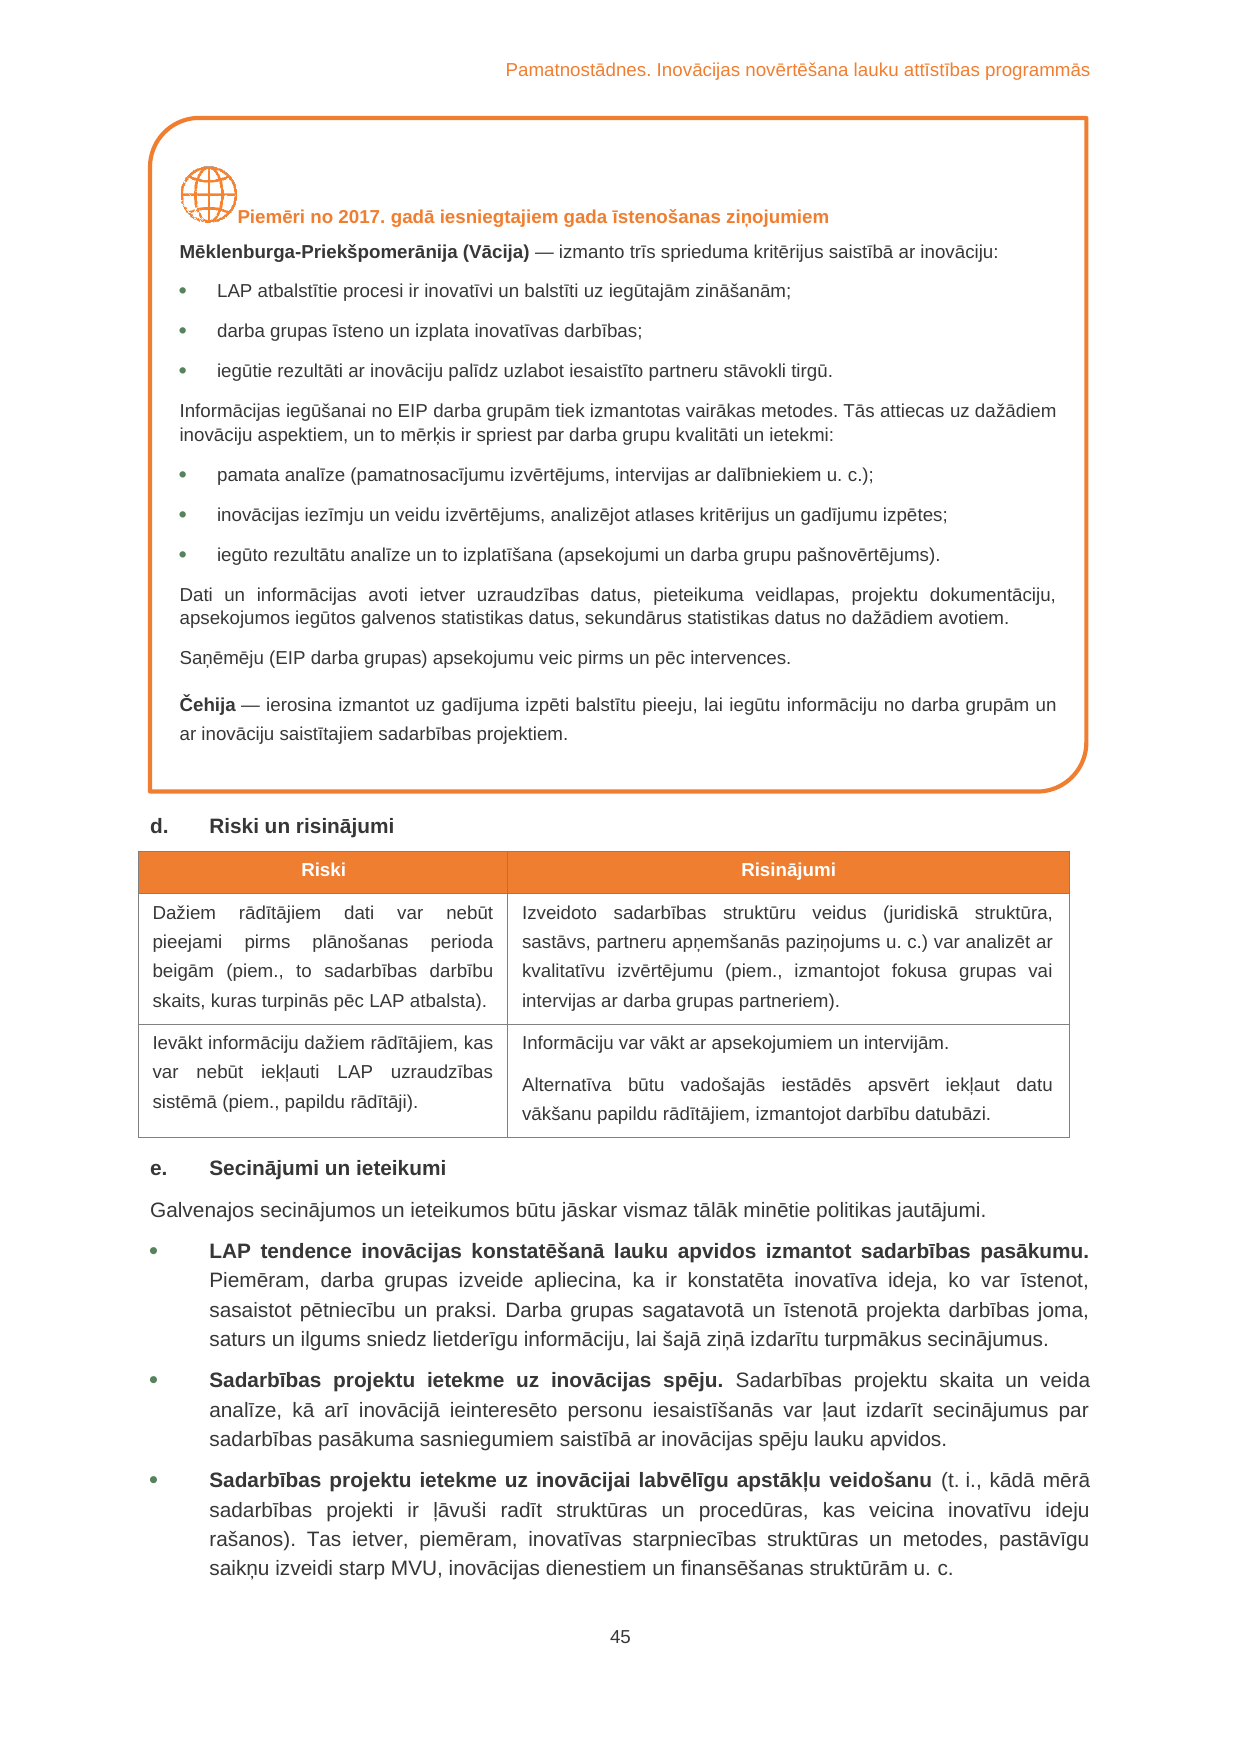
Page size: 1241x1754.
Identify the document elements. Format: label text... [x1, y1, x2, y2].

table_header Risinājumi [508, 852, 1069, 893]
table_cell Informāciju var vākt ar apsekojumiem un intervijām. Alternatīva būtu vadošajās iestādēs apsvērt iekļaut datu vākšanu papildu rādītājiem, izmantojot darbību datubāzi. [508, 1025, 1069, 1137]
list Secinājumi un ieteikumi [150, 1151, 1090, 1180]
table_cell Dažiem rādītājiem dati var nebūt pieejami pirms plānošanas perioda beigām (piem., to sadarbības darbību skaits, kuras turpinās pēc LAP atbalsta). [139, 894, 507, 1023]
table_header Riski [139, 852, 507, 893]
list LAP tendence inovācijas konstatēšanā lauku apvidos izmantot sadarbības pasākumu. Piemēram, darba grupas izveide apliecina, ka ir konstatēta inovatīva ideja, ko var īstenot, sasaistot pētniecību un praksi. Darba grupas sagatavotā un īstenotā projekta darbības joma, saturs un ilgums sniedz lietderīgu informāciju, lai šajā ziņā izdarītu turpmākus secinājumus. [150, 1234, 1090, 1351]
list Riski un risinājumi [150, 809, 1090, 838]
table_cell Izveidoto sadarbības struktūru veidus (juridiskā struktūra, sastāvs, partneru apņemšanās paziņojums u. c.) var analizēt ar kvalitatīvu izvērtējumu (piem., izmantojot fokusa grupas vai intervijas ar darba grupas partneriem). [508, 894, 1069, 1023]
text Galvenajos secinājumos un ieteikumos būtu jāskar vismaz tālāk minētie politikas jautājumi. [150, 1192, 1090, 1221]
table_cell Ievākt informāciju dažiem rādītājiem, kas var nebūt iekļauti LAP uzraudzības sistēmā (piem., papildu rādītāji). [139, 1025, 507, 1137]
picture [179, 165, 238, 224]
list Sadarbības projektu ietekme uz inovācijai labvēlīgu apstākļu veidošanu (t. i., kādā mērā sadarbības projekti ir ļāvuši radīt struktūras un procedūras, kas veicina inovatīvu ideju rašanos). Tas ietver, piemēram, inovatīvas starpniecības struktūras un metodes, pastāvīgu saikņu izveidi starp MVU, inovācijas dienestiem un finansēšanas struktūrām u. c. [150, 1463, 1090, 1580]
list Sadarbības projektu ietekme uz inovācijas spēju. Sadarbības projektu skaita un veida analīze, kā arī inovācijā ieinteresēto personu iesaistīšanās var ļaut izdarīt secinājumus par sadarbības pasākuma sasniegumiem saistībā ar inovācijas spēju lauku apvidos. [150, 1363, 1090, 1451]
